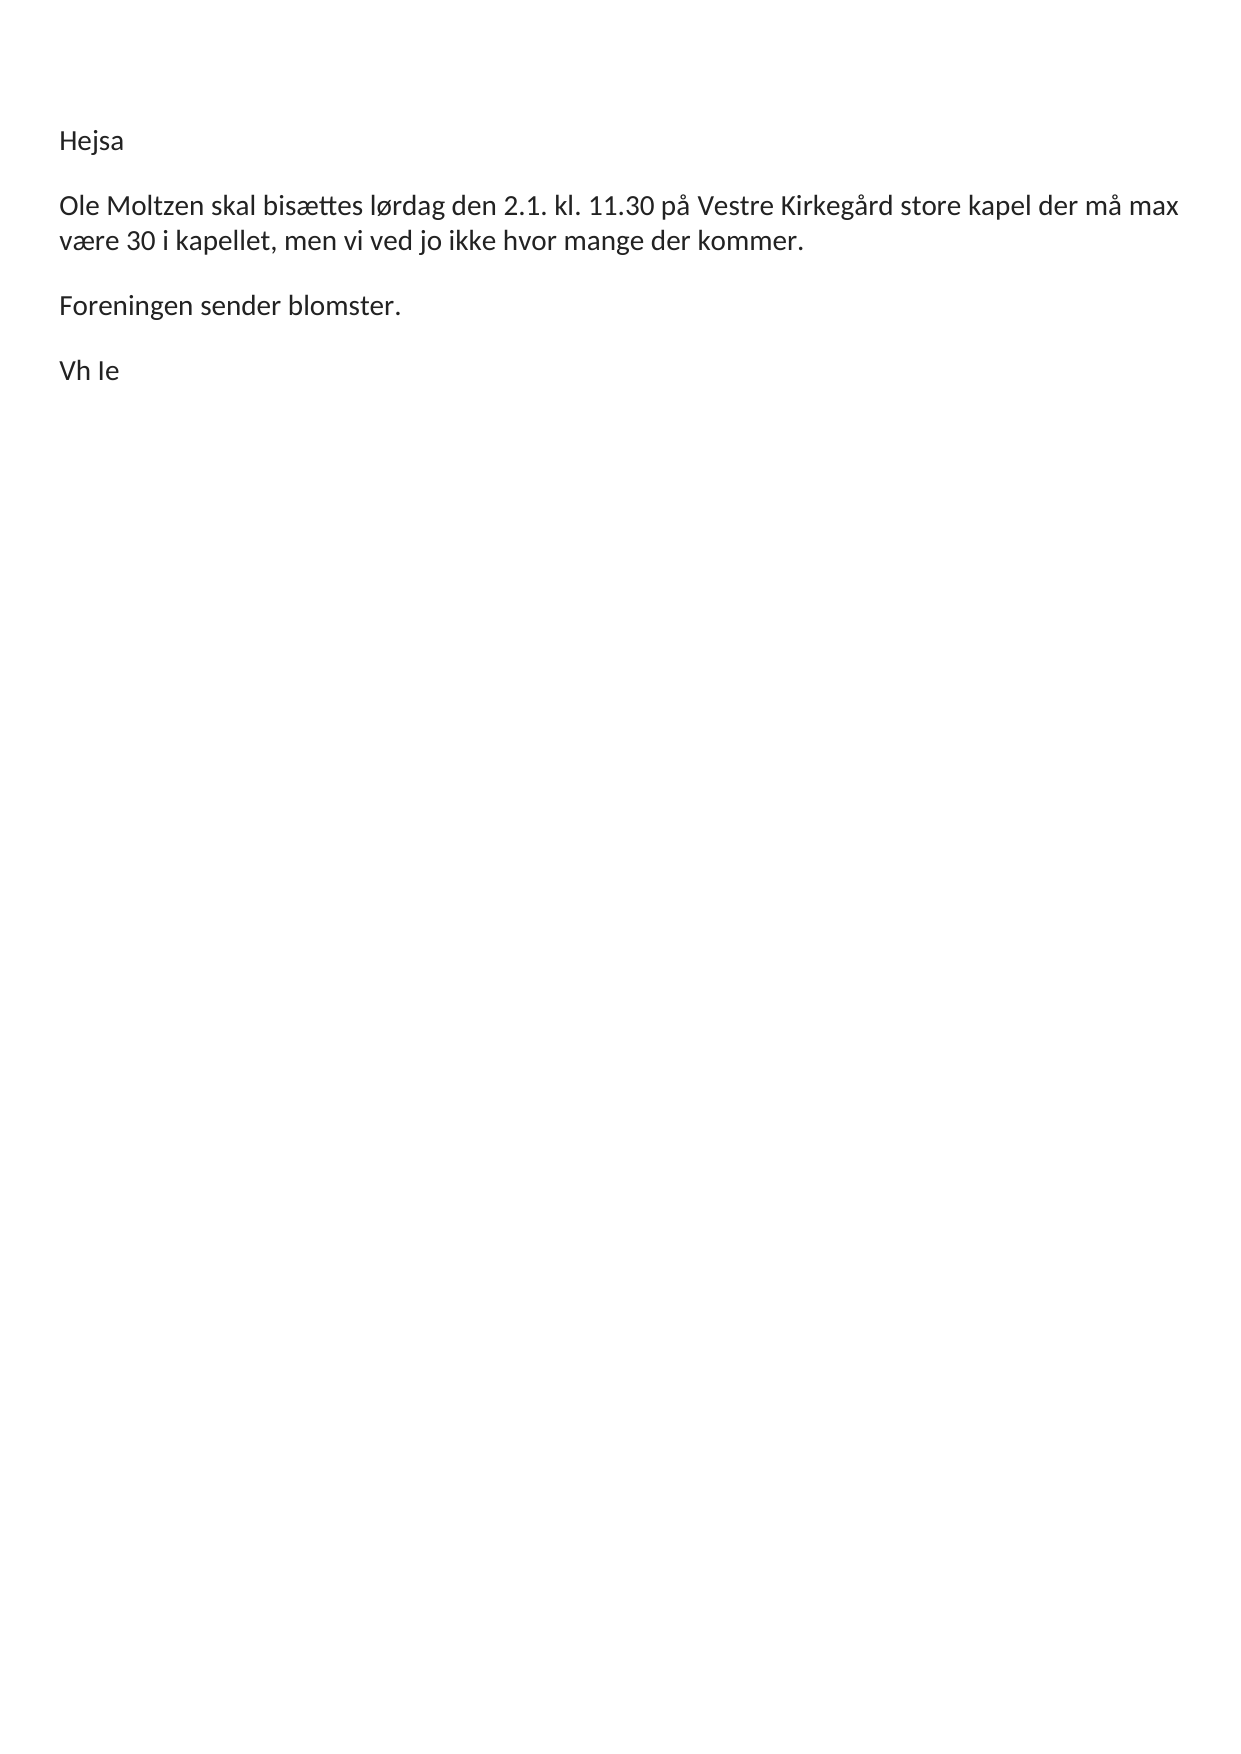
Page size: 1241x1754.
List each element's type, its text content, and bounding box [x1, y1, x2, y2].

text Foreningen sender blomster. [59, 287, 1181, 323]
text Vh Ie [59, 352, 1181, 387]
text Hejsa [59, 122, 1181, 157]
text Ole Moltzen skal bisættes lørdag den 2.1. kl. 11.30 på Vestre Kirkegård store kapel der må max være 30 i kapellet, men vi ved jo ikke hvor mange der kommer. [59, 187, 1181, 258]
